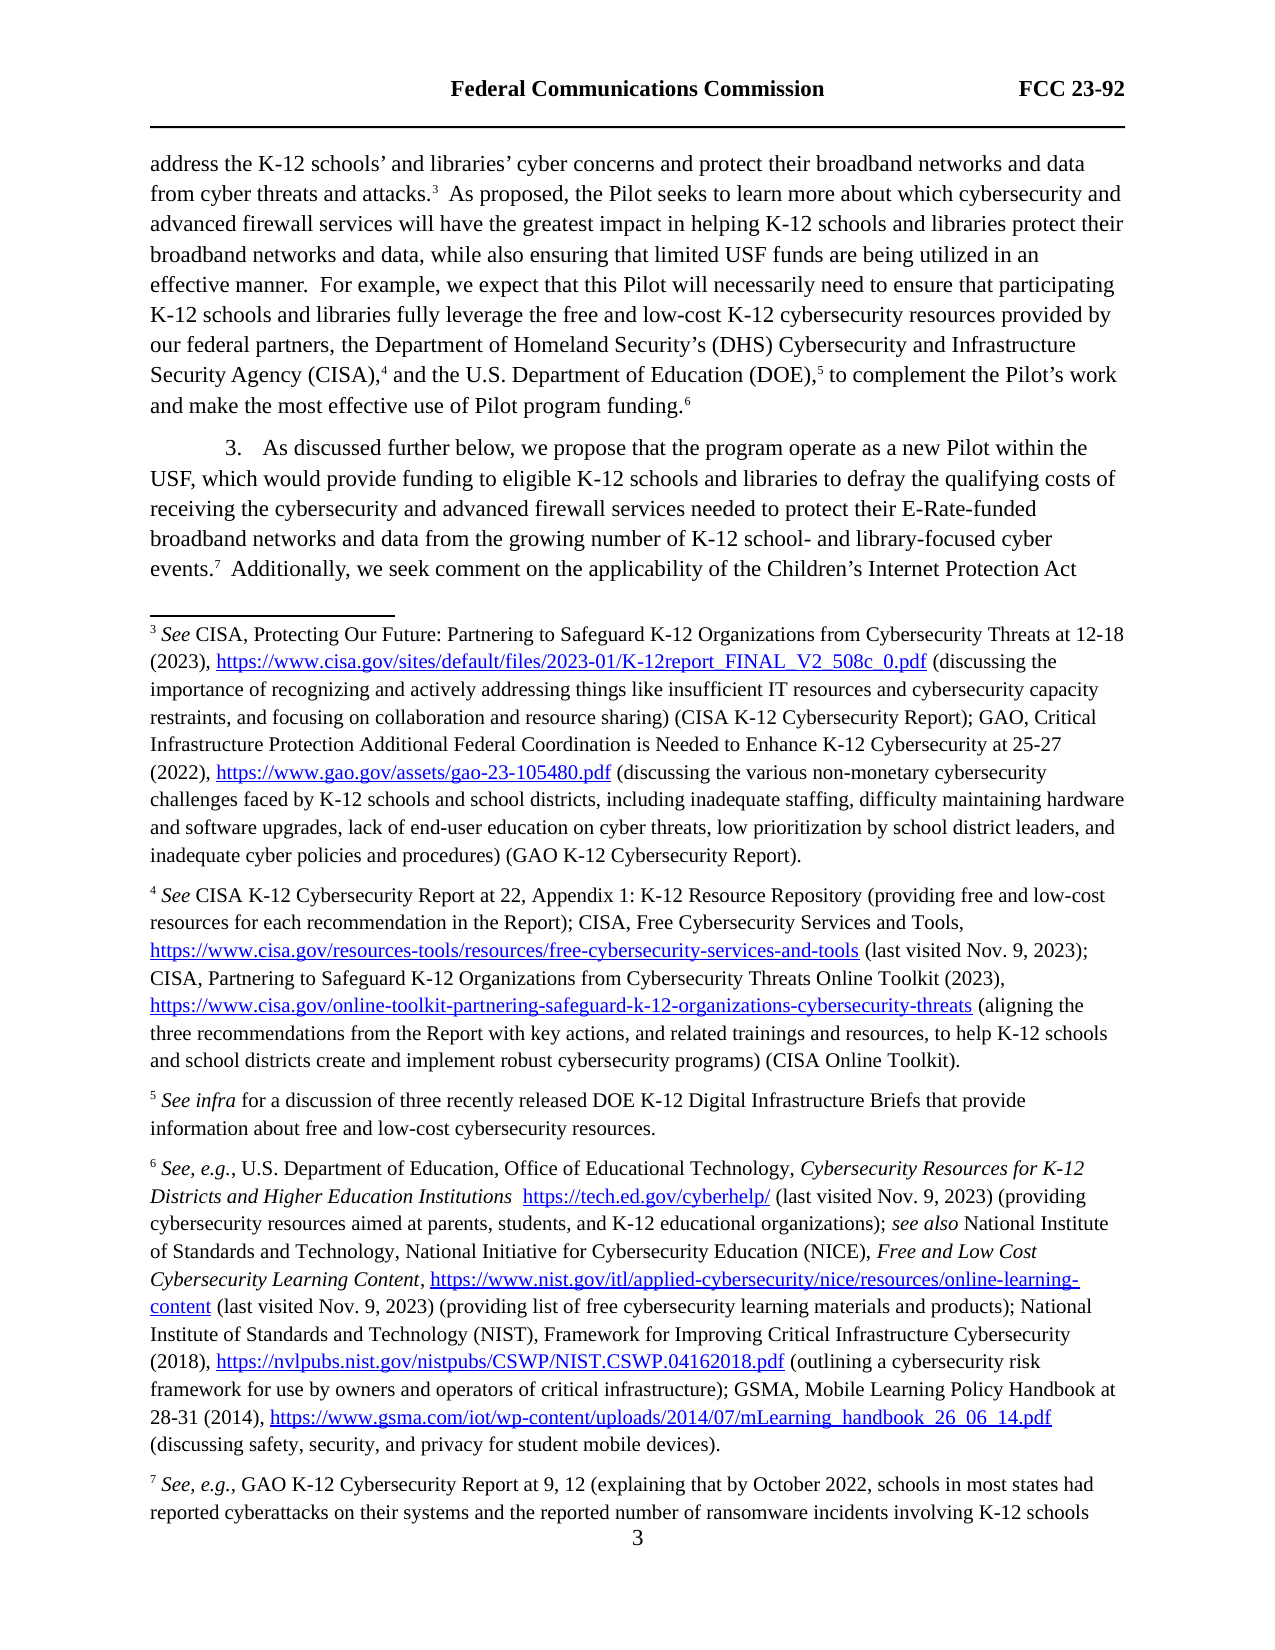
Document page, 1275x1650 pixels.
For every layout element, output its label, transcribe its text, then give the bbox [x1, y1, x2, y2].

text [150, 150, 1125, 418]
text As discussed further below, we propose that the program operate as a new Pilot within the USF, which would provide funding to eligible K-12 schools and libraries to defray the qualifying costs of receiving the cybersecurity and advanced firewall services needed to protect their E-Rate-funded broadband networks and data from the growing number of K-12 school- and library-focused cyber events. Additionally, we seek comment on the applicability of the Children’s Internet Protection Act (CIPA) to the Pilot program and USF-funded cybersecurity and advanced firewall services for schools and libraries. [150, 434, 1125, 582]
